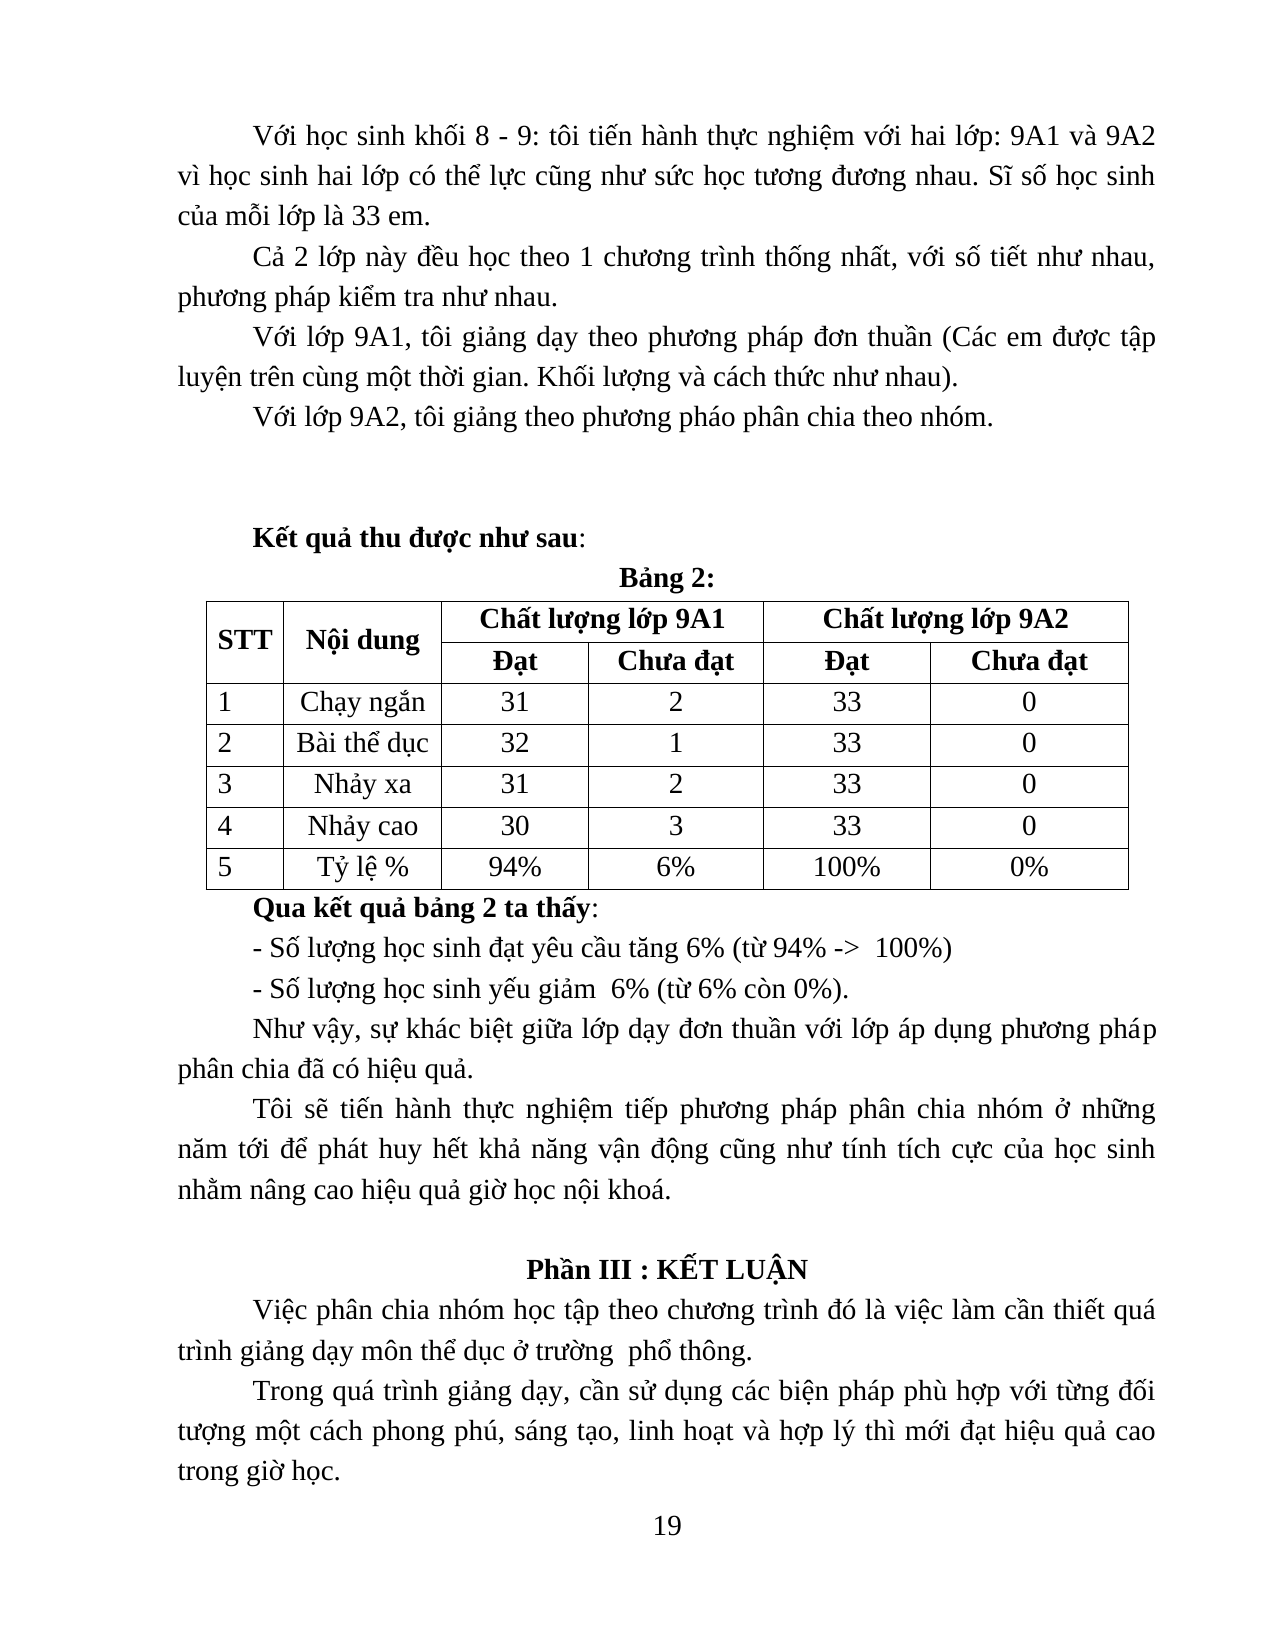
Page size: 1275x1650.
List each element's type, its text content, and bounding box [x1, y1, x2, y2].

text Trong quá trình giảng dạy, cần sử dụng các biện pháp phù hợp với từng đối tượng một cách phong phú, sáng tạo, linh hoạt và hợp lý thì mới đạt hiệu quả cao trong giờ học. [177, 1373, 1157, 1487]
text Việc phân chia nhóm học tập theo chương trình đó là việc làm cần thiết quá trình giảng dạy môn thể dục ở trường phổ thông. [177, 1292, 1157, 1366]
table_cell 31 [442, 767, 588, 807]
table_cell 2 [589, 684, 763, 724]
table_cell Nhảy cao [284, 808, 441, 848]
text Tôi sẽ tiến hành thực nghiệm tiếp phương pháp phân chia nhóm ở những năm tới để phát huy hết khả năng vận động cũng như tính tích cực của học sinh nhằm nâng cao hiệu quả giờ học nội khoá. [177, 1091, 1157, 1205]
table_header Chất lượng lớp 9A2 [764, 602, 1128, 642]
text Bảng 2: [177, 560, 1157, 594]
text Với lớp 9A2, tôi giảng theo phương pháo phân chia theo nhóm. [177, 399, 1157, 433]
table_cell 0 [931, 767, 1128, 807]
table_cell 94% [442, 849, 588, 889]
table_cell 5 [207, 849, 283, 889]
table_cell Đạt [442, 643, 588, 683]
table_cell Nhảy xa [284, 767, 441, 807]
table_cell 3 [589, 808, 763, 848]
table_cell 30 [442, 808, 588, 848]
table_cell 0 [931, 684, 1128, 724]
table_cell 33 [764, 684, 930, 724]
table_cell 32 [442, 725, 588, 766]
table_header Nội dung [284, 602, 441, 683]
table_cell Đạt [764, 643, 930, 683]
text Phần III : KẾT LUẬN [177, 1252, 1157, 1286]
table_cell 33 [764, 767, 930, 807]
table_cell Bài thể dục [284, 725, 441, 766]
text - Số lượng học sinh yếu giảm 6% (từ 6% còn 0%). [177, 971, 1157, 1004]
table_cell Chưa đạt [931, 643, 1128, 683]
table_cell 100% [764, 849, 930, 889]
text Cả 2 lớp này đều học theo 1 chương trình thống nhất, với số tiết như nhau, phương pháp kiểm tra như nhau. [177, 239, 1157, 312]
table_cell 1 [207, 684, 283, 724]
table_cell Chưa đạt [589, 643, 763, 683]
table_cell 3 [207, 767, 283, 807]
table_cell Chạy ngắn [284, 684, 441, 724]
table_cell 0% [931, 849, 1128, 889]
table_cell 4 [207, 808, 283, 848]
text Như vậy, sự khác biệt giữa lớp dạy đơn thuần với lớp áp dụng phương pháp phân chia đã có hiệu quả. [177, 1011, 1157, 1085]
table_cell 2 [589, 767, 763, 807]
table_header STT [207, 602, 283, 683]
table_cell Tỷ lệ % [284, 849, 441, 889]
table_cell 2 [207, 725, 283, 766]
text Kết quả thu được như sau: [177, 520, 1157, 554]
table_cell 1 [589, 725, 763, 766]
table_cell 0 [931, 808, 1128, 848]
table_cell 6% [589, 849, 763, 889]
table_cell 33 [764, 808, 930, 848]
table_cell 31 [442, 684, 588, 724]
table_cell 33 [764, 725, 930, 766]
table_cell 0 [931, 725, 1128, 766]
text Với lớp 9A1, tôi giảng dạy theo phương pháp đơn thuần (Các em được tập luyện trên cùng một thời gian. Khối lượng và cách thức như nhau). [177, 319, 1157, 393]
text Với học sinh khối 8 - 9: tôi tiến hành thực nghiệm với hai lớp: 9A1 và 9A2 vì học sinh hai lớp có thể lực cũng như sức học tương đương nhau. Sĩ số học sinh của mỗi lớp là 33 em. [177, 118, 1157, 232]
text Qua kết quả bảng 2 ta thấy: [177, 890, 1157, 924]
table_header Chất lượng lớp 9A1 [442, 602, 763, 642]
text - Số lượng học sinh đạt yêu cầu tăng 6% (từ 94% -> 100%) [177, 931, 1157, 964]
